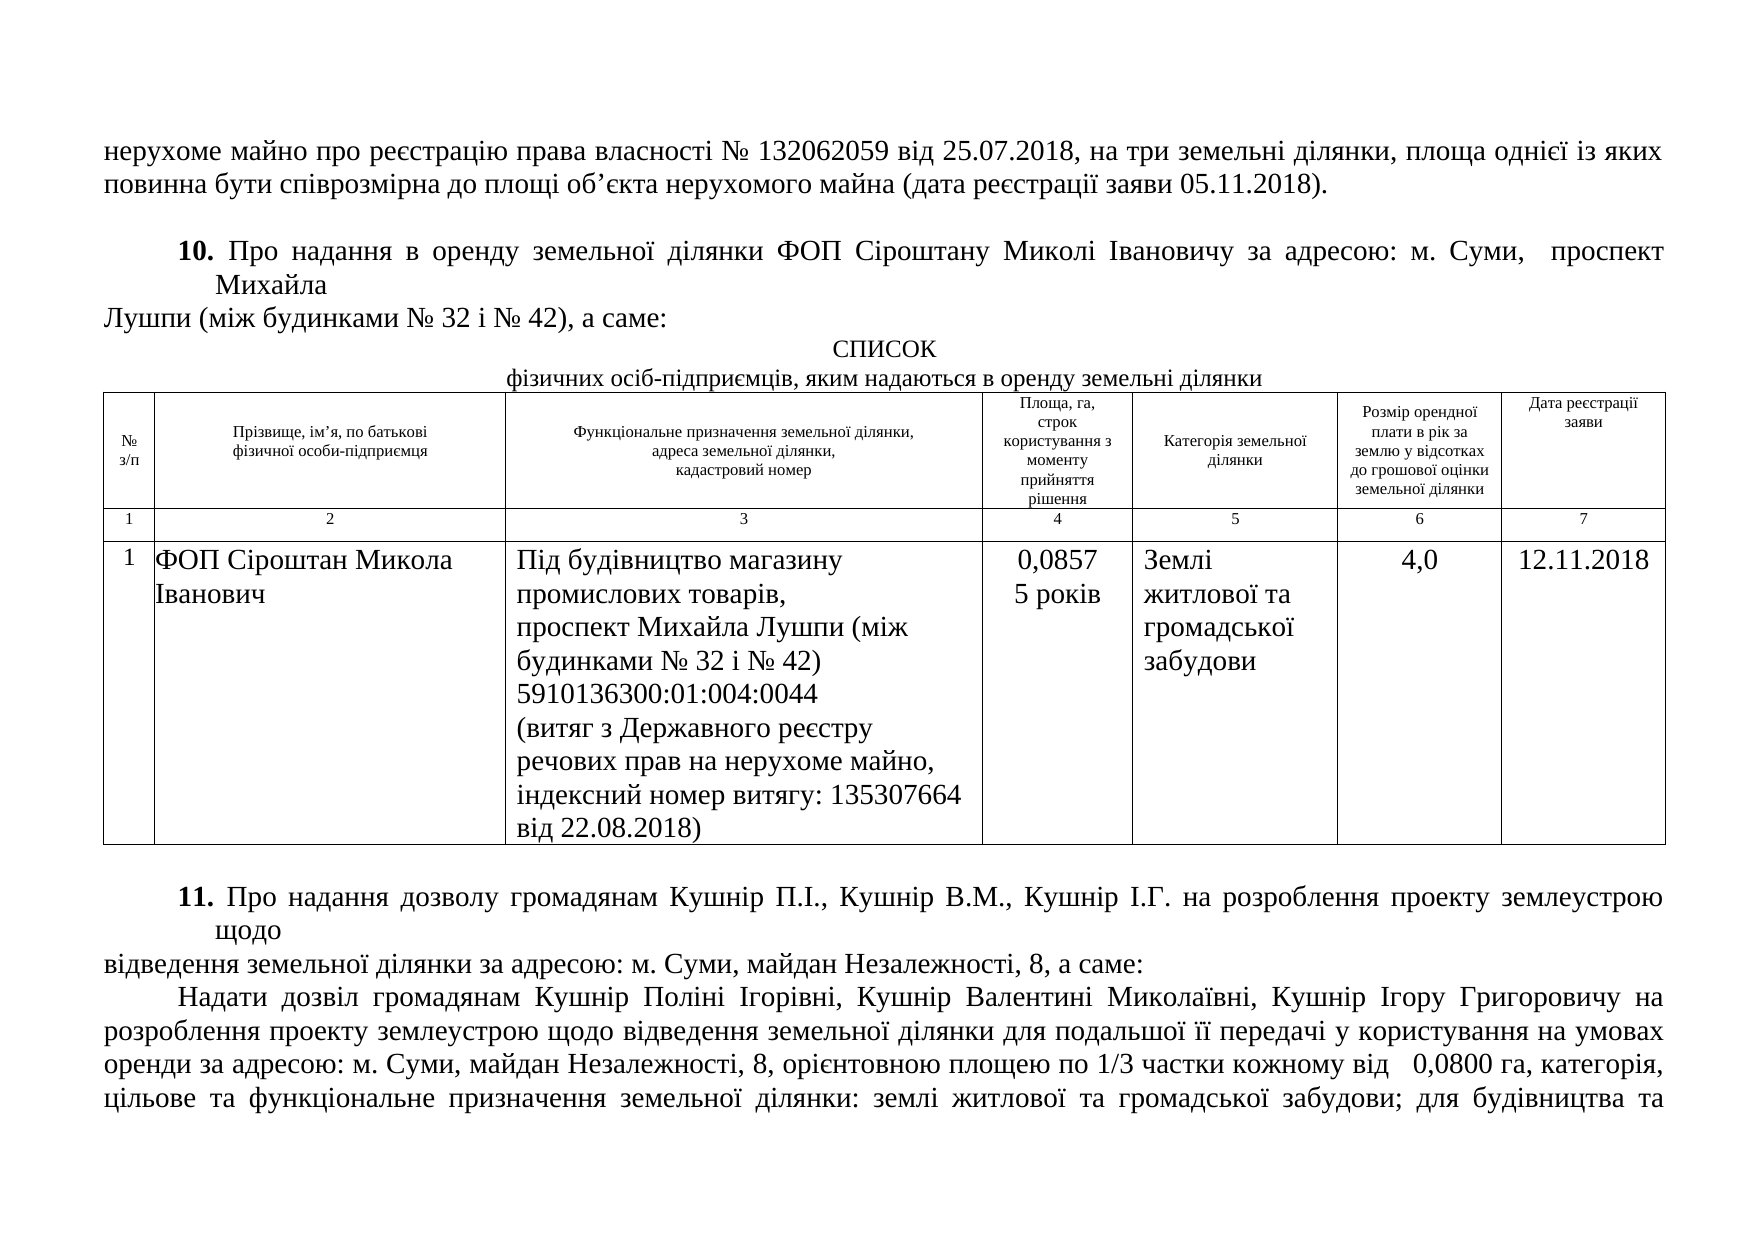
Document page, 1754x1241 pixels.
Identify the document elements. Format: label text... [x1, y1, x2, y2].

table_cell 6 [1338, 509, 1501, 541]
list Про надання дозволу громадянам Кушнір П.І., Кушнір В.М., Кушнір І.Г. на розроблення проекту землеустрою щодо [177, 879, 1665, 946]
table_header Розмір орендної плати в рік за землю у відсотках до грошової оцінки земельної ділянки [1338, 393, 1501, 508]
table_cell 7 [1502, 509, 1665, 541]
text Лушпи (між будинками № 32 і № 42), а саме: [103, 301, 1665, 334]
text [103, 979, 1665, 1113]
text відведення земельної ділянки за адресою: м. Суми, майдан Незалежності, 8, а саме: [103, 946, 1665, 979]
table_cell Під будівництво магазину промислових товарів, проспект Михайла Лушпи (між будинками № 32 і № 42) 5910136300:01:004:0044 (витяг з Державного реєстру речових прав на нерухоме майно, індексний номер витягу: 135307664 від 22.08.2018) [506, 542, 982, 844]
table_cell ФОП Сіроштан Микола Іванович [155, 542, 505, 844]
table_header Функціональне призначення земельної ділянки, адреса земельної ділянки, кадастровий номер [506, 393, 982, 508]
table_cell 5 [1133, 509, 1337, 541]
table_cell 4,0 [1338, 542, 1501, 844]
table_cell 4 [983, 509, 1132, 541]
table_cell 3 [506, 509, 982, 541]
table_cell 1 [104, 509, 154, 541]
table_header Категорія земельної ділянки [1133, 393, 1337, 508]
text фізичних осіб-підприємців, яким надаються в оренду земельні ділянки [103, 363, 1665, 392]
list Про надання в оренду земельної ділянки ФОП Сіроштану Миколі Івановичу за адресою: м. Суми, проспект Михайла [177, 233, 1665, 301]
text СПИСОК [103, 334, 1665, 363]
table_header Прізвище, ім’я, по батькові фізичної особи-підприємця [155, 393, 505, 508]
table_header Дата реєстрації заяви [1502, 393, 1665, 508]
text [103, 133, 1665, 200]
table_cell 0,0857 5 років [983, 542, 1132, 844]
table_cell Землі житлової та громадської забудови [1133, 542, 1337, 844]
table_cell 12.11.2018 [1502, 542, 1665, 844]
table_header № з/п [104, 393, 154, 508]
table_cell 2 [155, 509, 505, 541]
table_cell 1 [104, 542, 154, 844]
table_header Площа, га, строк користування з моменту прийняття рішення [983, 393, 1132, 508]
